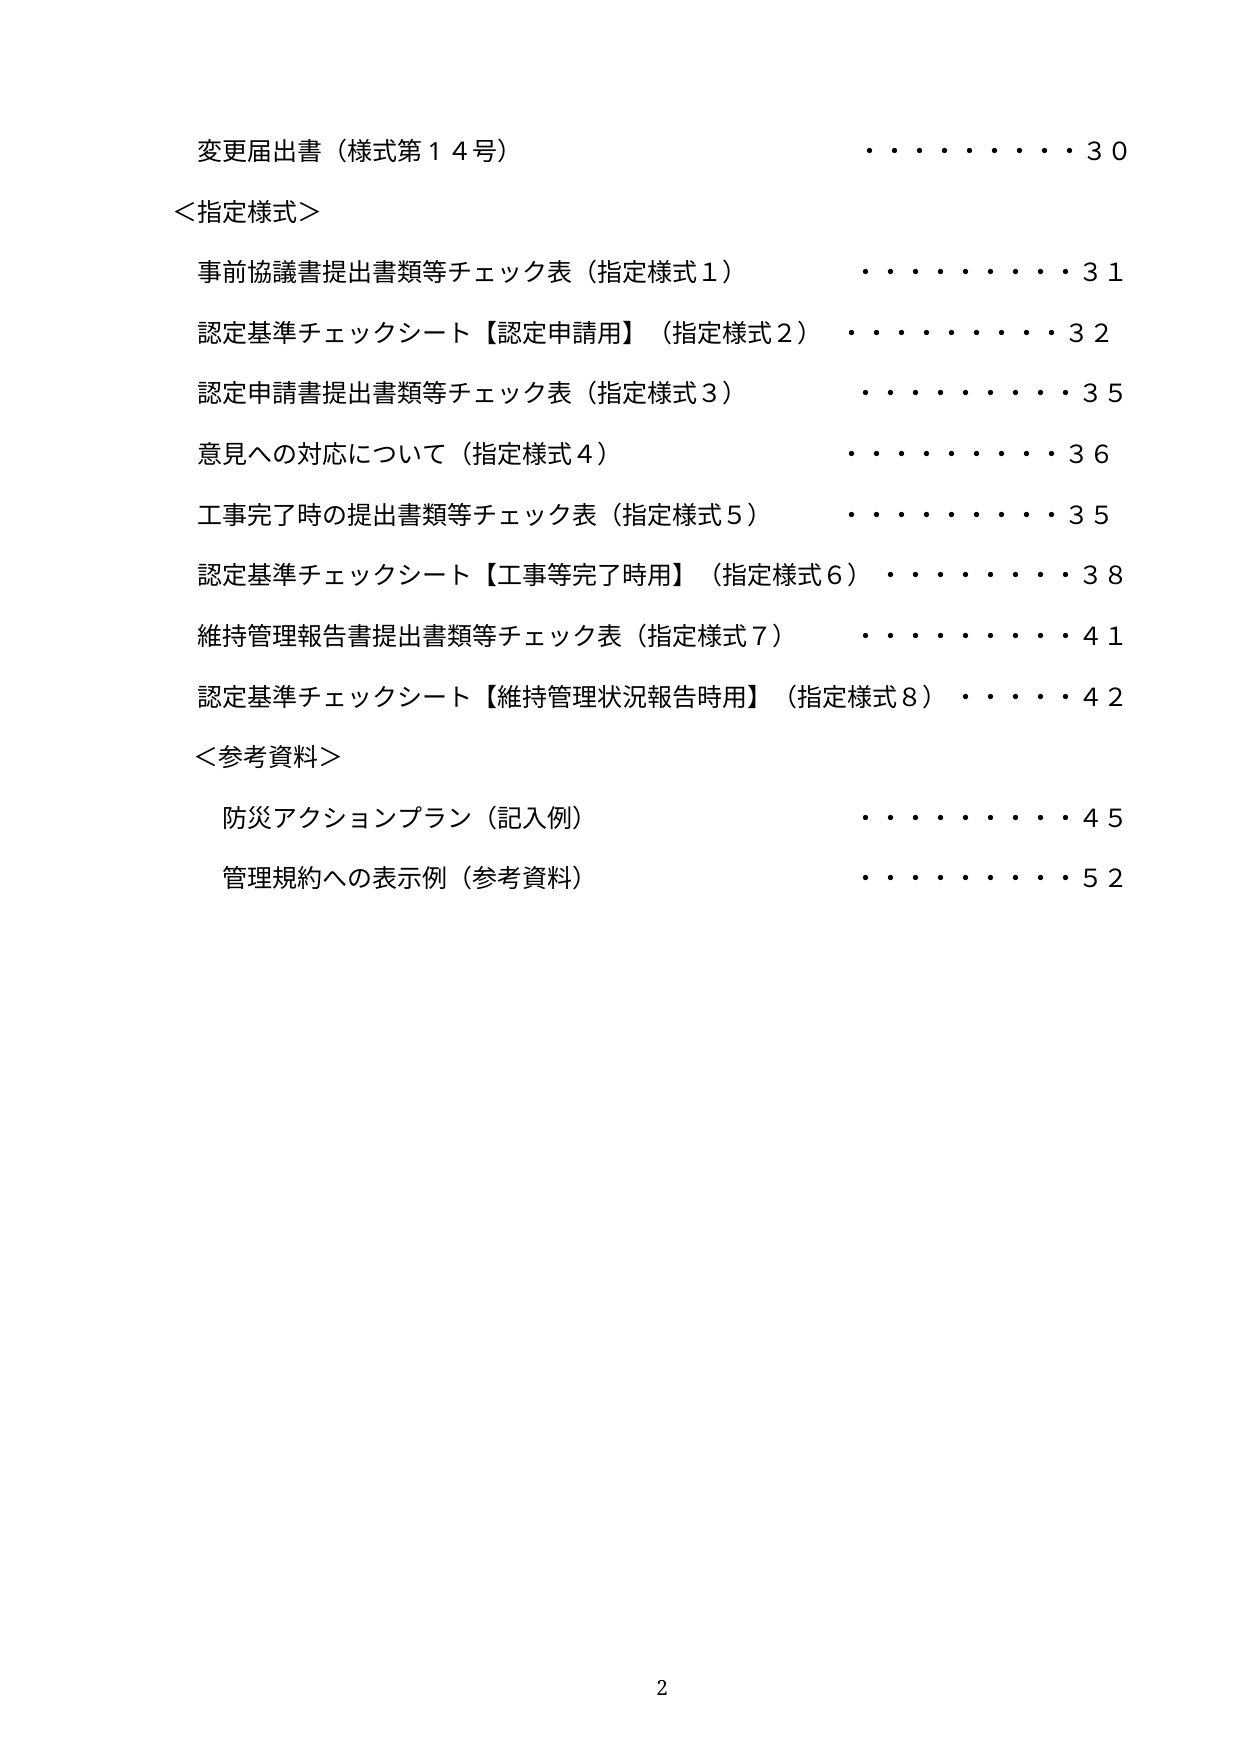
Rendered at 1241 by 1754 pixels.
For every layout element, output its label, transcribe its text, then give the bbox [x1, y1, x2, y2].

text 事前協議書提出書類等チェック表（指定様式１） ・・・・・・・・・３１ [148, 240, 1176, 301]
text 意見への対応について（指定様式４） ・・・・・・・・・３６ [148, 422, 1176, 483]
text 維持管理報告書提出書類等チェック表（指定様式７） ・・・・・・・・・４１ [148, 604, 1176, 665]
text 変更届出書（様式第1４号） ・・・・・・・・・３０ [148, 119, 1176, 180]
text 認定申請書提出書類等チェック表（指定様式３） ・・・・・・・・・３５ [148, 362, 1176, 422]
text 工事完了時の提出書類等チェック表（指定様式５） ・・・・・・・・・３５ [148, 483, 1176, 543]
text ＜指定様式＞ [148, 180, 1176, 240]
text 認定基準チェックシート【維持管理状況報告時用】（指定様式８） ・・・・・４２ [148, 665, 1176, 725]
text 防災アクションプラン（記入例） ・・・・・・・・・４５ [148, 786, 1176, 847]
text 認定基準チェックシート【工事等完了時用】（指定様式６） ・・・・・・・・３８ [148, 543, 1176, 604]
text 認定基準チェックシート【認定申請用】（指定様式２） ・・・・・・・・・３２ [148, 301, 1176, 362]
text 管理規約への表示例（参考資料） ・・・・・・・・・５２ [148, 847, 1176, 907]
text ＜参考資料＞ [193, 725, 1176, 786]
